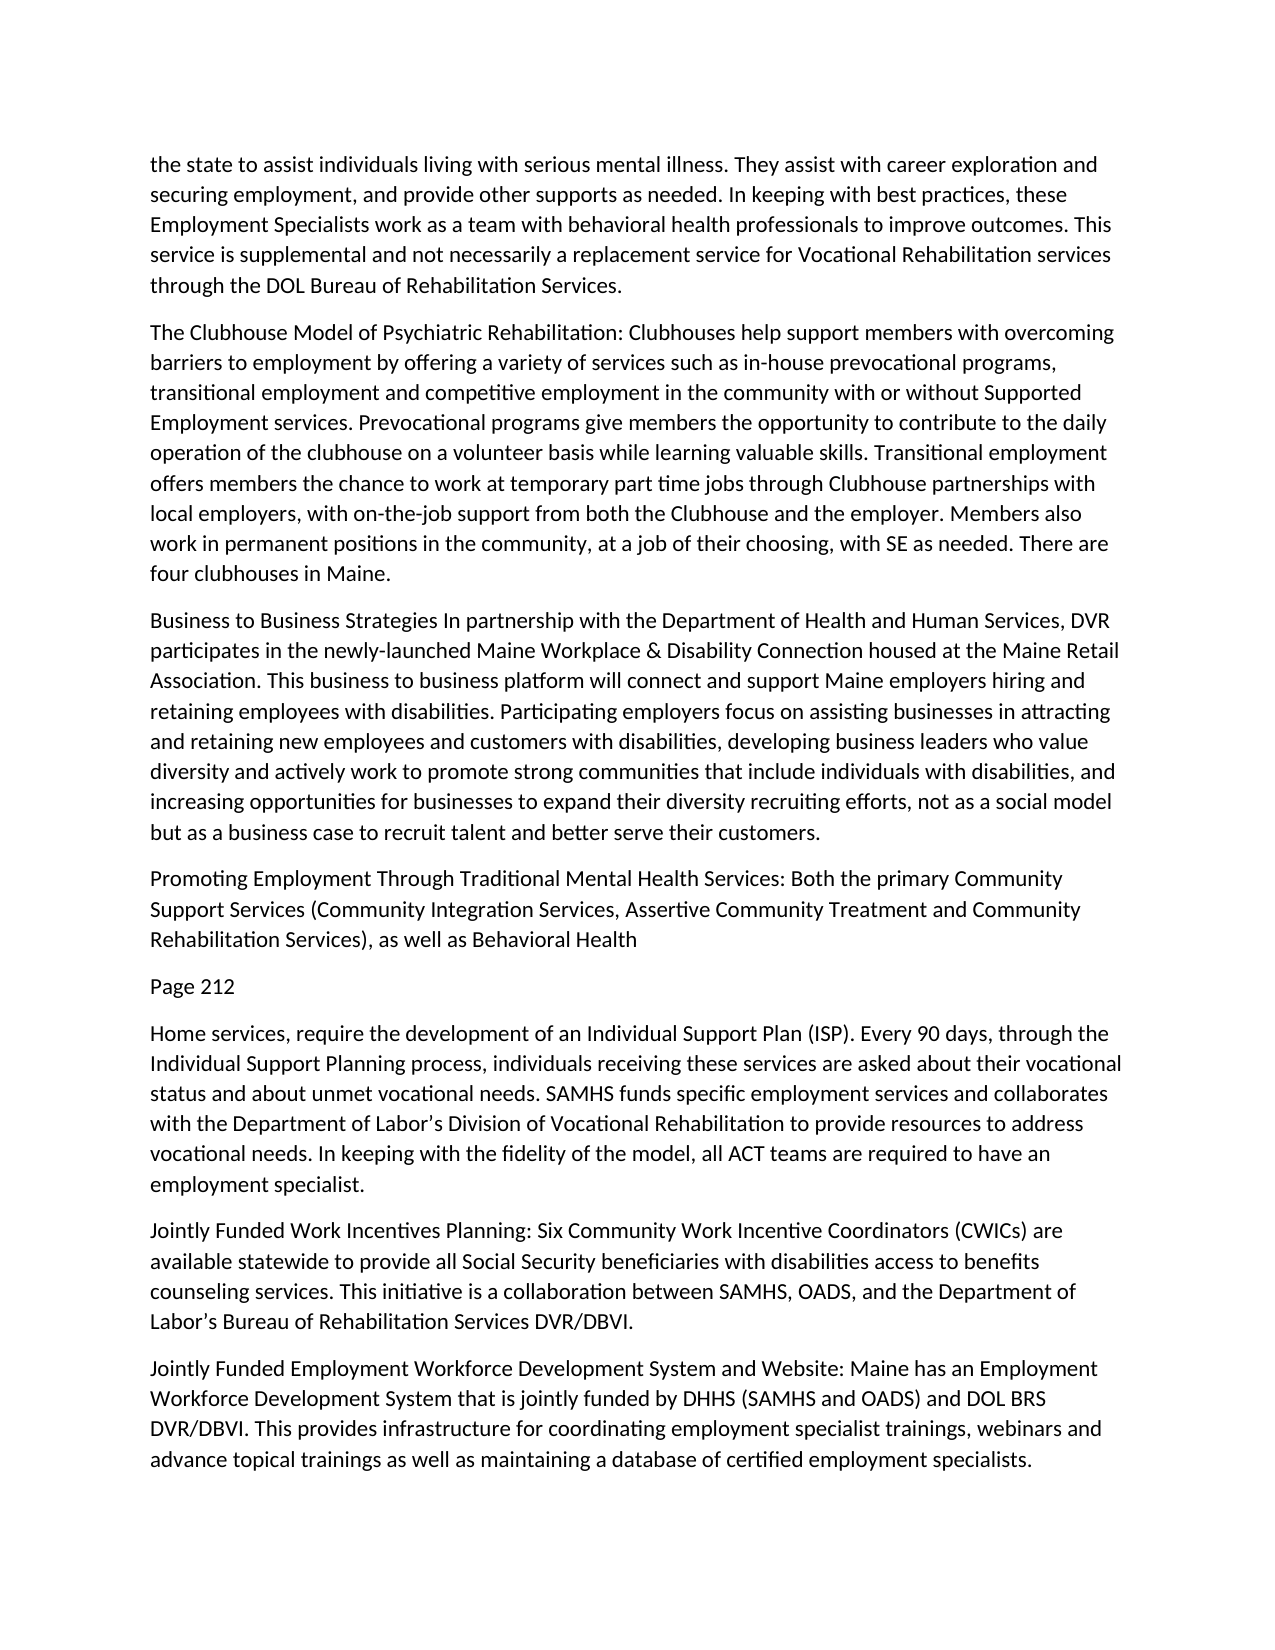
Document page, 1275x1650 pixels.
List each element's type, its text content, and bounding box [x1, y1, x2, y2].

text Promoting Employment Through Traditional Mental Health Services: Both the primary Community Support Services (Community Integration Services, Assertive Community Treatment and Community Rehabilitation Services), as well as Behavioral Health [150, 864, 1125, 953]
text Jointly Funded Work Incentives Planning: Six Community Work Incentive Coordinators (CWICs) are available statewide to provide all Social Security beneficiaries with disabilities access to benefits counseling services. This initiative is a collaboration between SAMHS, OADS, and the Department of Labor’s Bureau of Rehabilitation Services DVR/DBVI. [150, 1217, 1125, 1335]
text Page 212 [150, 972, 1125, 1000]
text The Clubhouse Model of Psychiatric Rehabilitation: Clubhouses help support members with overcoming barriers to employment by offering a variety of services such as in-house prevocational programs, transitional employment and competitive employment in the community with or without Supported Employment services. Prevocational programs give members the opportunity to contribute to the daily operation of the clubhouse on a volunteer basis while learning valuable skills. Transitional employment offers members the chance to work at temporary part time jobs through Clubhouse partnerships with local employers, with on-the-job support from both the Clubhouse and the employer. Members also work in permanent positions in the community, at a job of their choosing, with SE as needed. There are four clubhouses in Maine. [150, 318, 1125, 587]
text Business to Business Strategies In partnership with the Department of Health and Human Services, DVR participates in the newly-launched Maine Workplace & Disability Connection housed at the Maine Retail Association. This business to business platform will connect and support Maine employers hiring and retaining employees with disabilities. Participating employers focus on assisting businesses in attracting and retaining new employees and customers with disabilities, developing business leaders who value diversity and actively work to promote strong communities that include individuals with disabilities, and increasing opportunities for businesses to expand their diversity recruiting efforts, not as a social model but as a business case to recruit talent and better serve their customers. [150, 606, 1125, 846]
text Jointly Funded Employment Workforce Development System and Website: Maine has an Employment Workforce Development System that is jointly funded by DHHS (SAMHS and OADS) and DOL BRS DVR/DBVI. This provides infrastructure for coordinating employment specialist trainings, webinars and advance topical trainings as well as maintaining a database of certified employment specialists. [150, 1354, 1125, 1473]
text Home services, require the development of an Individual Support Plan (ISP). Every 90 days, through the Individual Support Planning process, individuals receiving these services are asked about their vocational status and about unmet vocational needs. SAMHS funds specific employment services and collaborates with the Department of Labor’s Division of Vocational Rehabilitation to provide resources to address vocational needs. In keeping with the fidelity of the model, all ACT teams are required to have an employment specialist. [150, 1019, 1125, 1198]
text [150, 150, 1125, 299]
